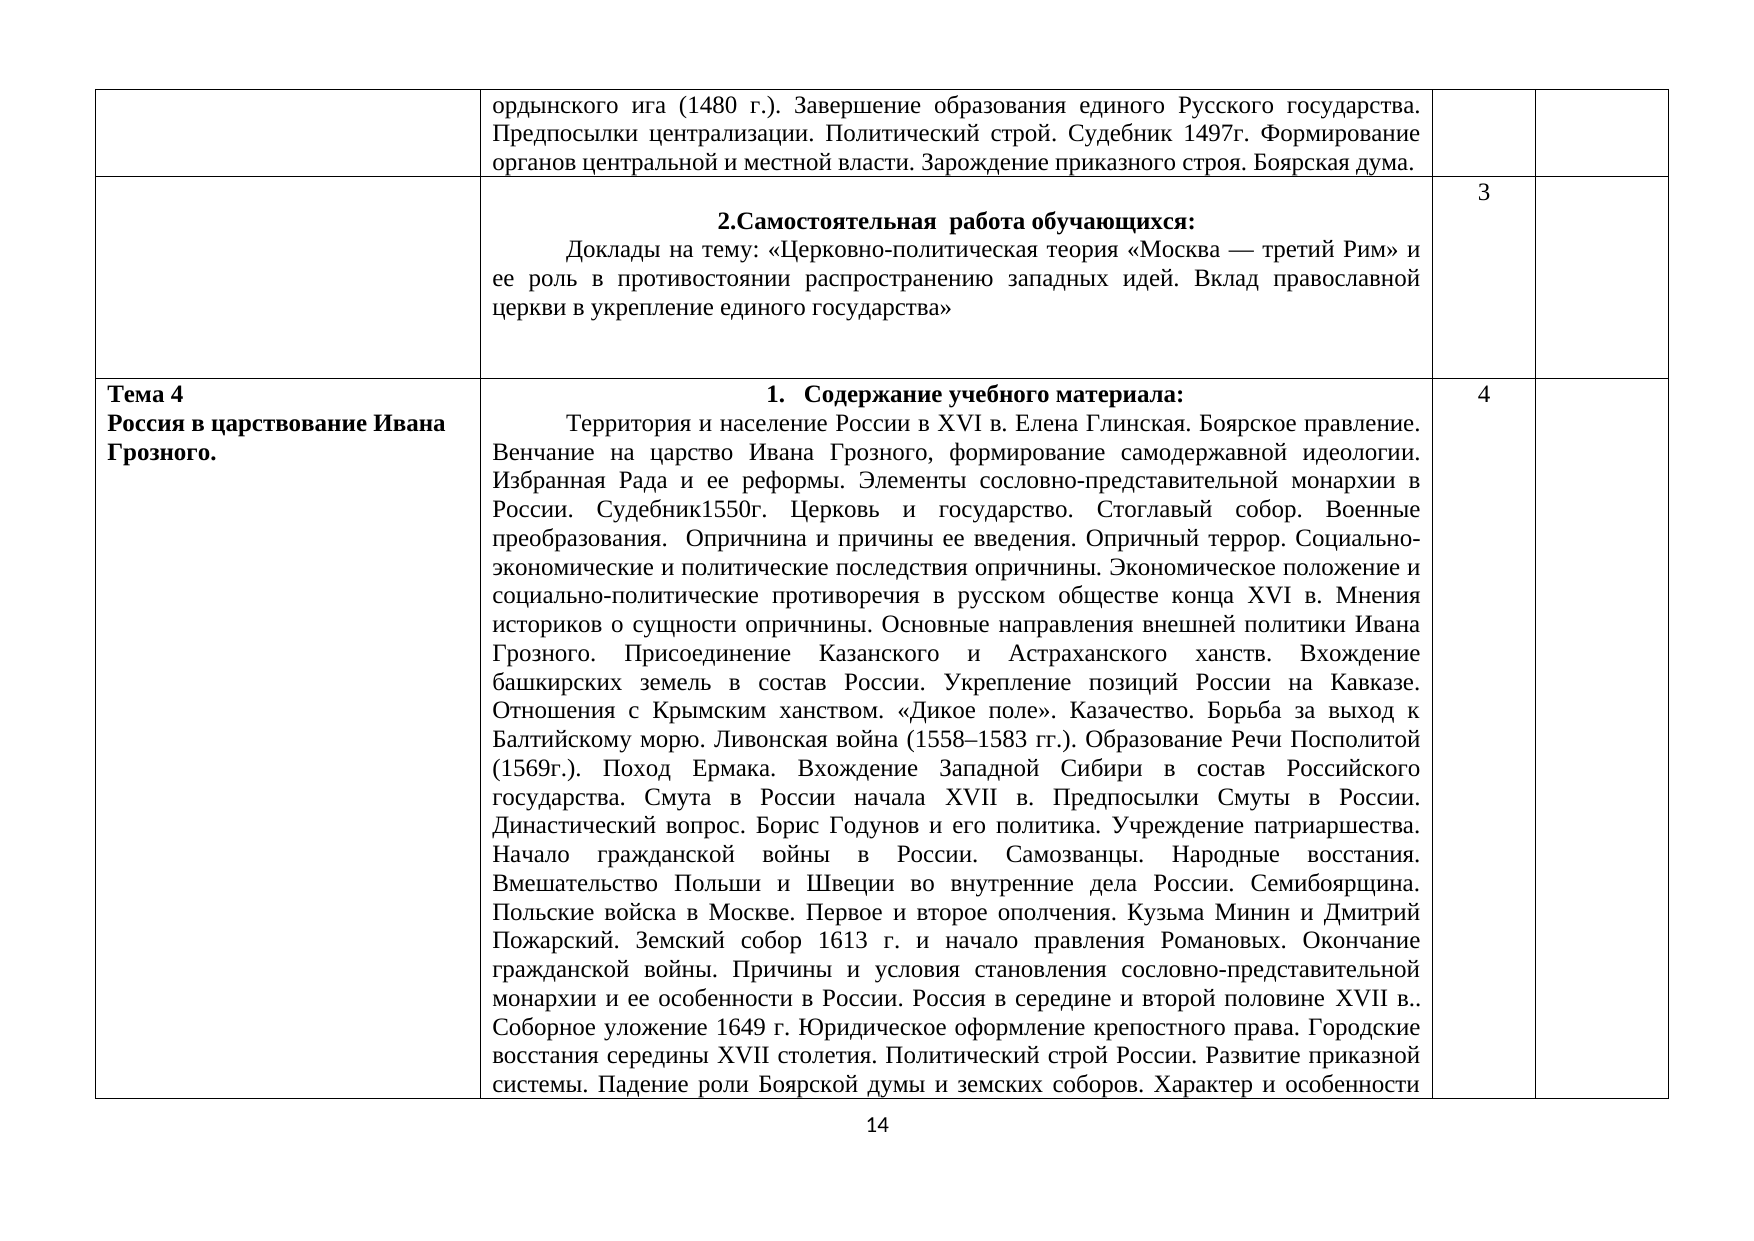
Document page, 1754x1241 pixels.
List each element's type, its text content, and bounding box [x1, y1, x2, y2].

table_cell [1536, 379, 1668, 1098]
table_cell [1536, 177, 1668, 378]
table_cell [481, 90, 1432, 176]
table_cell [96, 90, 480, 176]
table_cell 2 [1433, 90, 1535, 176]
table_cell 2.Самостоятельная работа обучающихся: Доклады на тему: «Церковно-политическая теория «Москва — третий Рим» и ее роль в противостоянии распространению западных идей. Вклад православной церкви в укрепление единого государства» [481, 177, 1432, 378]
table_cell [1536, 90, 1668, 176]
table_cell 3 [1433, 177, 1535, 378]
table_cell [96, 177, 480, 378]
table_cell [481, 379, 1432, 1098]
table_cell 4 3 [1433, 379, 1535, 1098]
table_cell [96, 379, 480, 1098]
